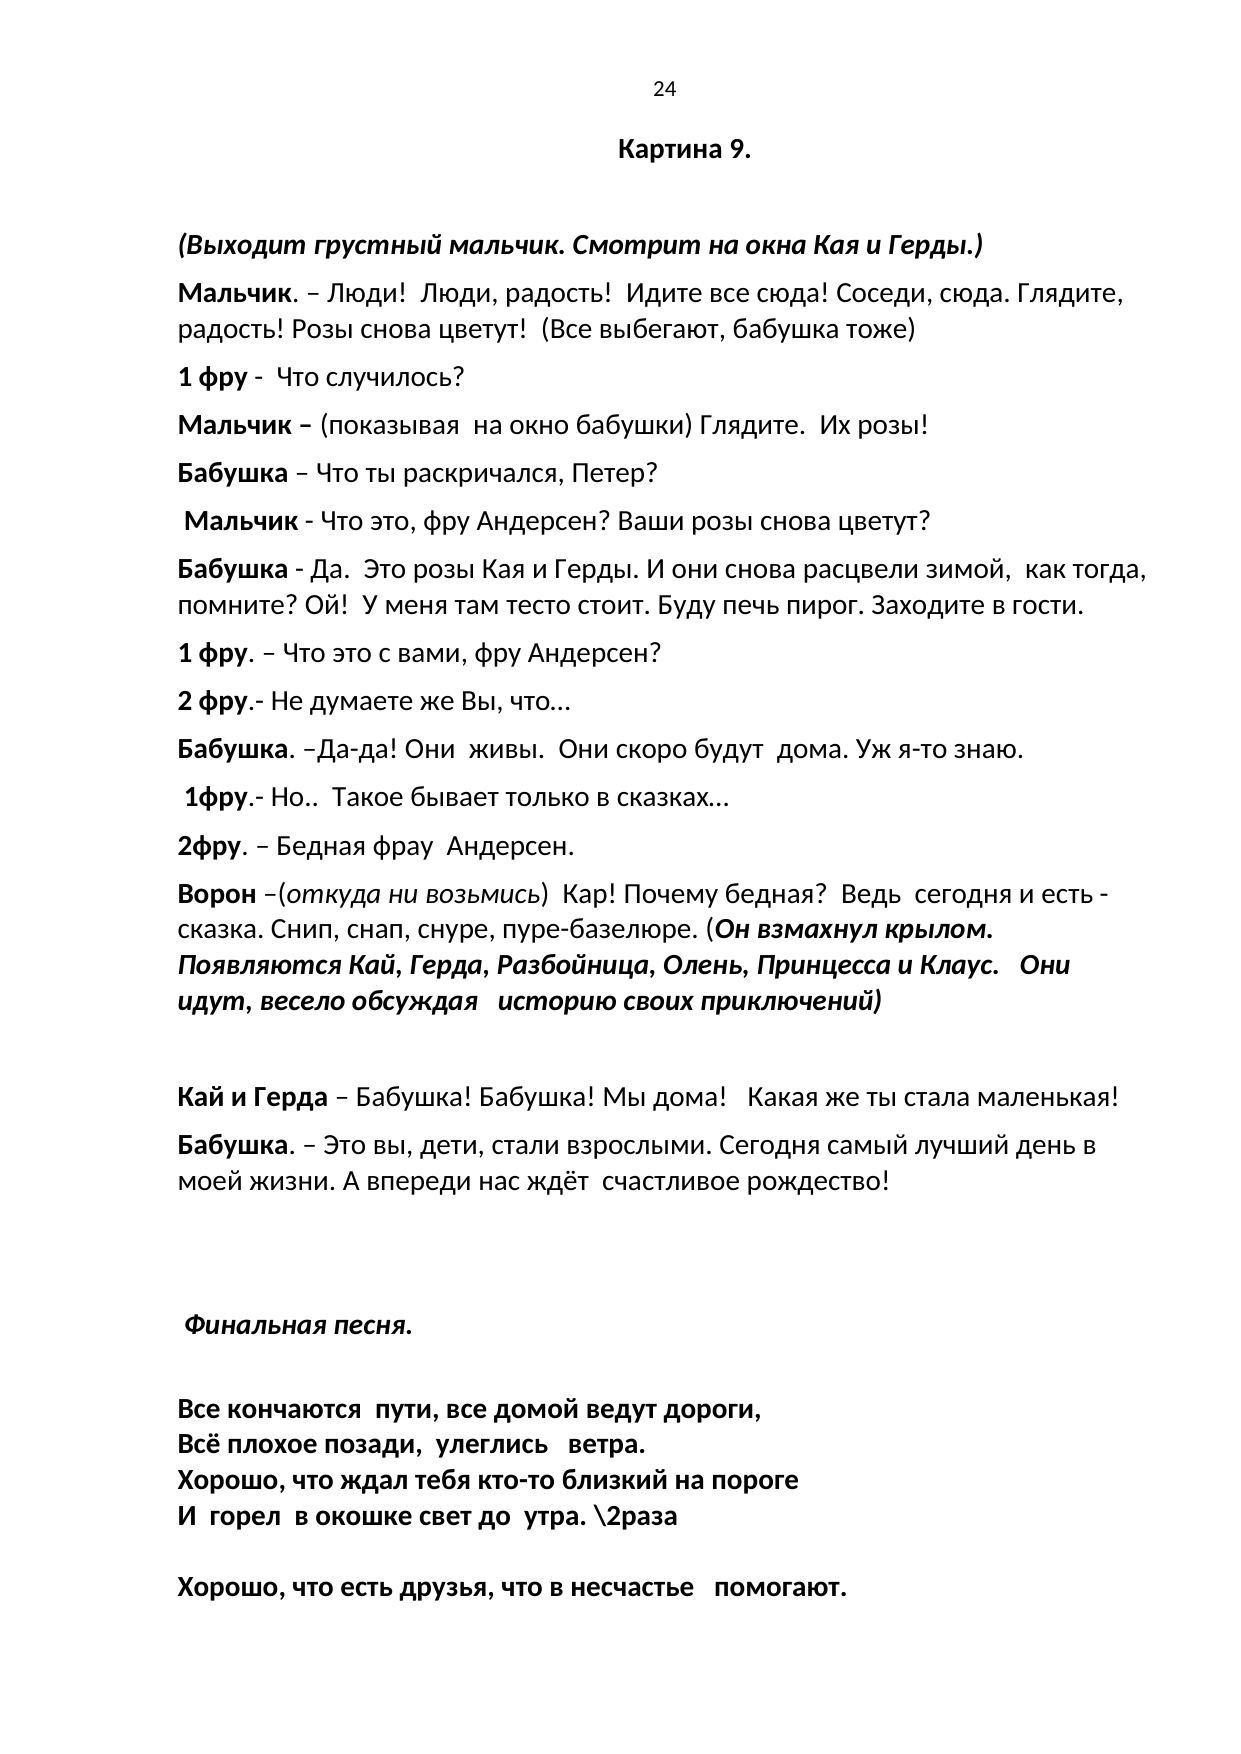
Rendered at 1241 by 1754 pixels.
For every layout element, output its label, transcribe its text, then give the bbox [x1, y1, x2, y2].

text Ворон –(откуда ни возьмись) Кар! Почему бедная? Ведь сегодня и есть - сказка. Снип, снап, снуре, пуре-базелюре. (Он взмахнул крылом. Появляются Кай, Герда, Разбойница, Олень, Принцесса и Клаус. Они идут, весело обсуждая историю своих приключений) [177, 875, 1152, 1017]
text 2 фру.- Не думаете же Вы, что… [177, 682, 1152, 718]
text И горел в окошке свет до утра. \2раза [177, 1497, 1152, 1532]
text Все кончаются пути, все домой ведут дороги, [177, 1390, 1152, 1425]
text 1 фру - Что случилось? [177, 358, 1152, 393]
text Мальчик. – Люди! Люди, радость! Идите все сюда! Соседи, сюда. Глядите, радость! Розы снова цветут! (Все выбегают, бабушка тоже) [177, 274, 1152, 345]
text Финальная песня. [177, 1306, 1152, 1342]
text Мальчик - Что это, фру Андерсен? Ваши розы снова цветут? [177, 502, 1152, 538]
text 2фру. – Бедная фрау Андерсен. [177, 827, 1152, 862]
text Кай и Герда – Бабушка! Бабушка! Мы дома! Какая же ты стала маленькая! [177, 1078, 1152, 1113]
text Бабушка. – Это вы, дети, стали взрослыми. Сегодня самый лучший день в моей жизни. А впереди нас ждёт счастливое рождество! [177, 1126, 1152, 1197]
text Хорошо, что есть друзья, что в несчастье помогают. [177, 1568, 1152, 1603]
text Мальчик – (показывая на окно бабушки) Глядите. Их розы! [177, 406, 1152, 442]
text Хорошо, что ждал тебя кто-то близкий на пороге [177, 1461, 1152, 1497]
text Бабушка. –Да-да! Они живы. Они скоро будут дома. Уж я-то знаю. [177, 730, 1152, 766]
text 1фру.- Но.. Такое бывает только в сказках… [177, 778, 1152, 814]
text Бабушка – Что ты раскричался, Петер? [177, 454, 1152, 490]
text Бабушка - Да. Это розы Кая и Герды. И они снова расцвели зимой, как тогда, помните? Ой! У меня там тесто стоит. Буду печь пирог. Заходите в гости. [177, 550, 1152, 622]
text Всё плохое позади, улеглись ветра. [177, 1425, 1152, 1461]
text (Выходит грустный мальчик. Смотрит на окна Кая и Герды.) [177, 226, 1152, 262]
text 1 фру. – Что это с вами, фру Андерсен? [177, 634, 1152, 670]
text Картина 9. [177, 130, 1152, 165]
